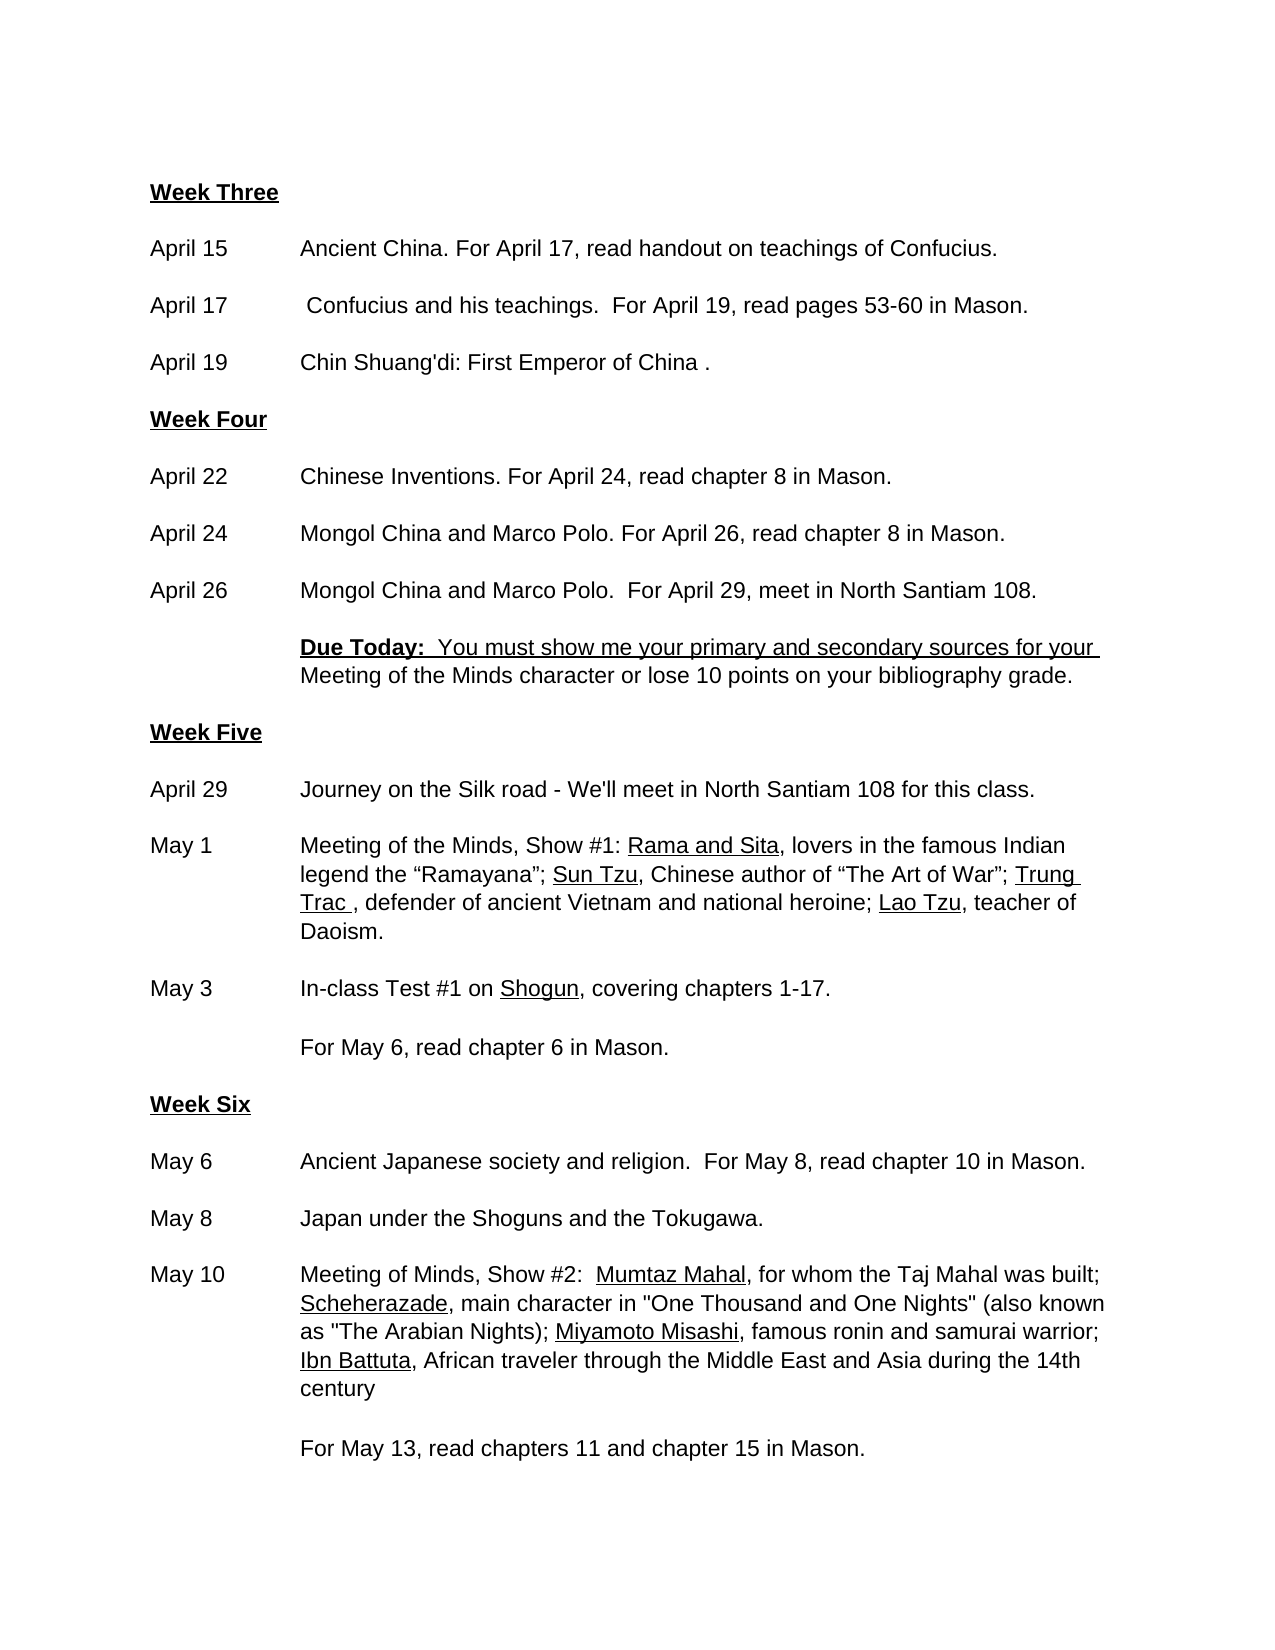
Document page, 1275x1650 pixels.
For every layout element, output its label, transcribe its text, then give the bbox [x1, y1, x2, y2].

text April 17 Confucius and his teachings. For April 19, read pages 53-60 in Mason. [150, 292, 1125, 318]
text Week Five [150, 719, 1125, 745]
text April 22 Chinese Inventions. For April 24, read chapter 8 in Mason. [150, 463, 1125, 489]
text Due Today: You must show me your primary and secondary sources for your Meeting of the Minds character or lose 10 points on your bibliography grade. [150, 633, 1125, 688]
text For May 13, read chapters 11 and chapter 15 in Mason. [150, 1434, 1125, 1461]
text April 15 Ancient China. For April 17, read handout on teachings of Confucius. [150, 235, 1125, 262]
text May 1 Meeting of the Minds, Show #1: Rama and Sita, lovers in the famous Indian legend the “Ramayana”; Sun Tzu, Chinese author of “The Art of War”; Trung Trac , defender of ancient Vietnam and national heroine; Lao Tzu, teacher of Daoism. [150, 832, 1125, 944]
text May 6 Ancient Japanese society and religion. For May 8, read chapter 10 in Mason. [150, 1148, 1125, 1174]
text Week Three [150, 178, 1125, 205]
text April 29 Journey on the Silk road - We'll meet in North Santiam 108 for this class. [150, 776, 1125, 802]
text Week Four [150, 406, 1125, 432]
text Week Six [150, 1091, 1125, 1117]
text April 24 Mongol China and Marco Polo. For April 26, read chapter 8 in Mason. [150, 520, 1125, 546]
text For May 6, read chapter 6 in Mason. [150, 1034, 1125, 1060]
text May 3 In-class Test #1 on Shogun, covering chapters 1-17. [150, 975, 1125, 1001]
text May 10 Meeting of Minds, Show #2: Mumtaz Mahal, for whom the Taj Mahal was built; Scheherazade, main character in "One Thousand and One Nights" (also known as "The Arabian Nights); Miyamoto Misashi, famous ronin and samurai warrior; Ibn Battuta, African traveler through the Middle East and Asia during the 14th century [150, 1261, 1125, 1402]
text May 8 Japan under the Shoguns and the Tokugawa. [150, 1204, 1125, 1231]
text April 19 Chin Shuang'di: First Emperor of China . [150, 349, 1125, 375]
text April 26 Mongol China and Marco Polo. For April 29, meet in North Santiam 108. [150, 577, 1125, 603]
